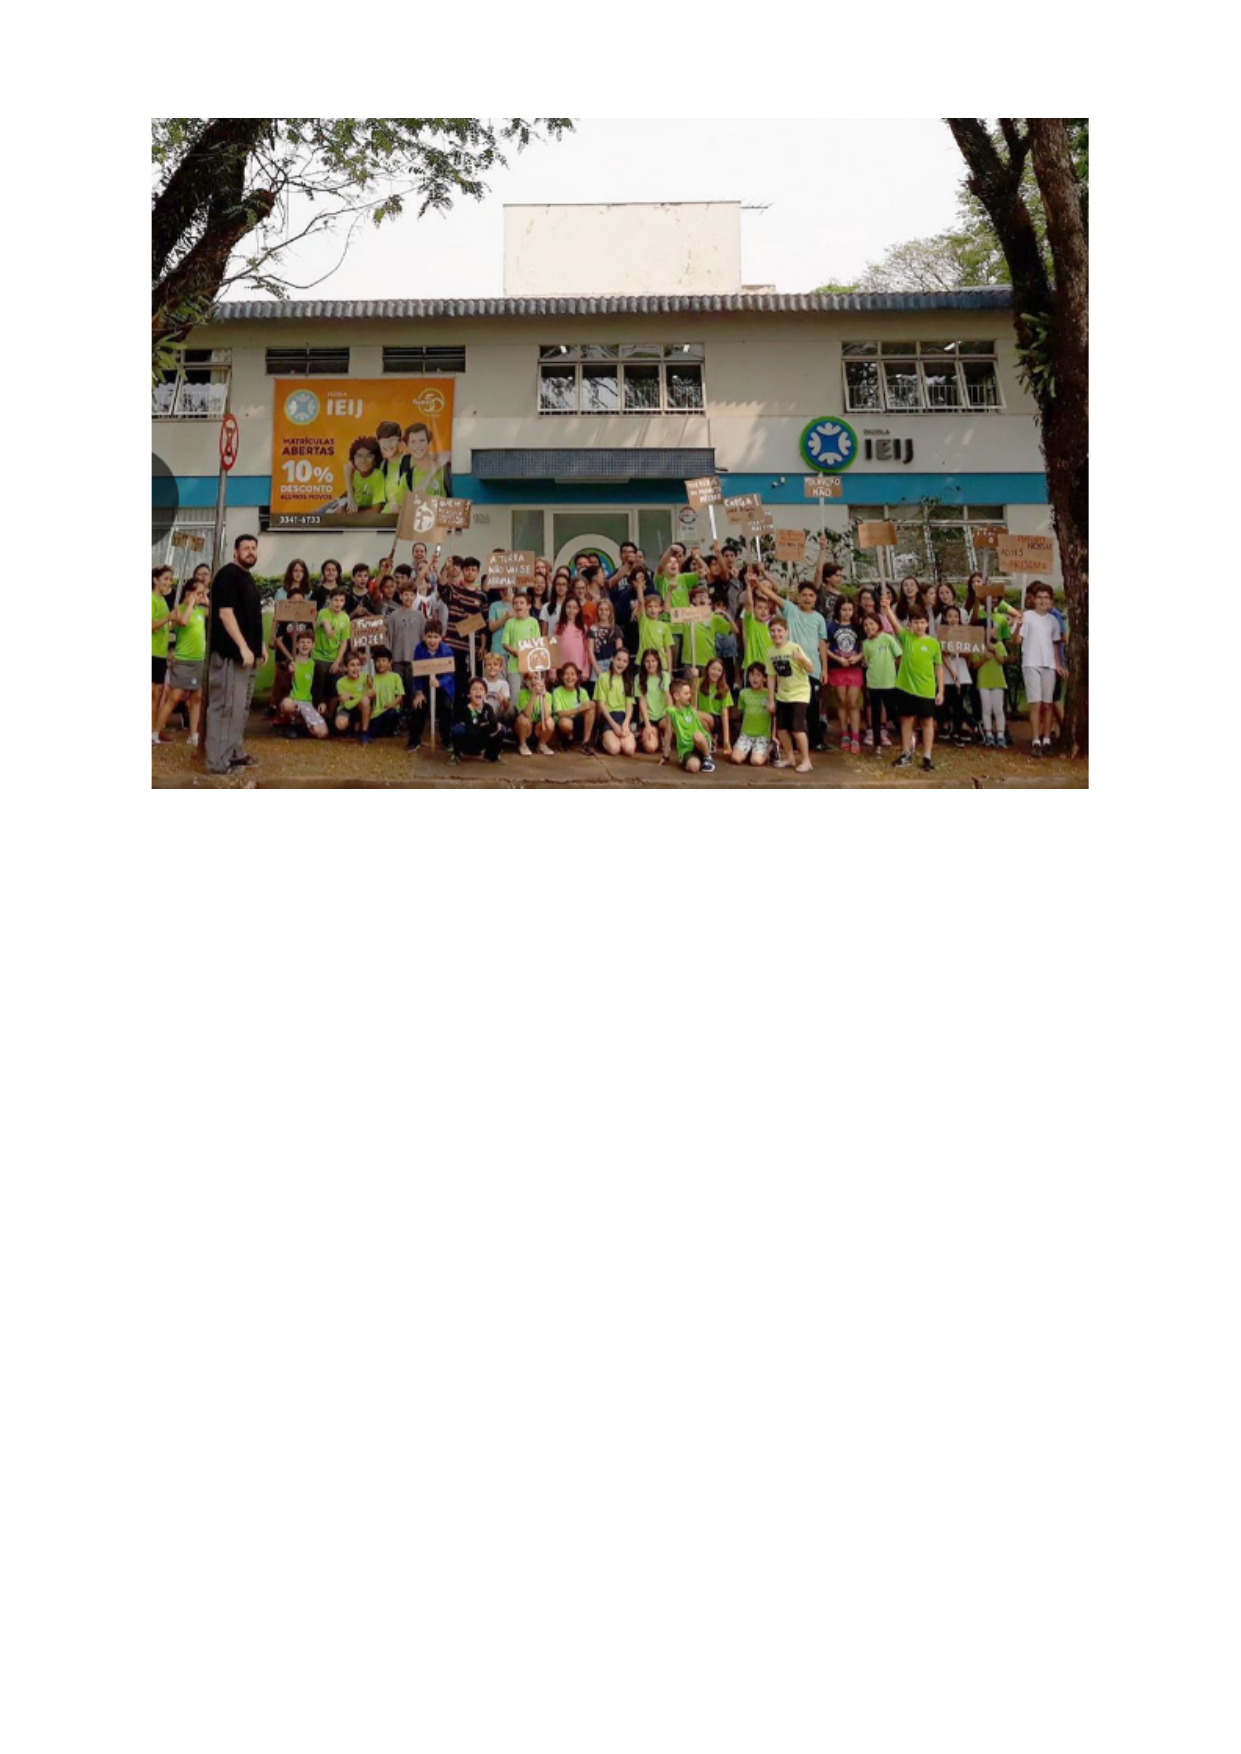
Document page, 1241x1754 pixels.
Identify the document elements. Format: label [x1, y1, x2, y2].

picture [151, 118, 1089, 789]
